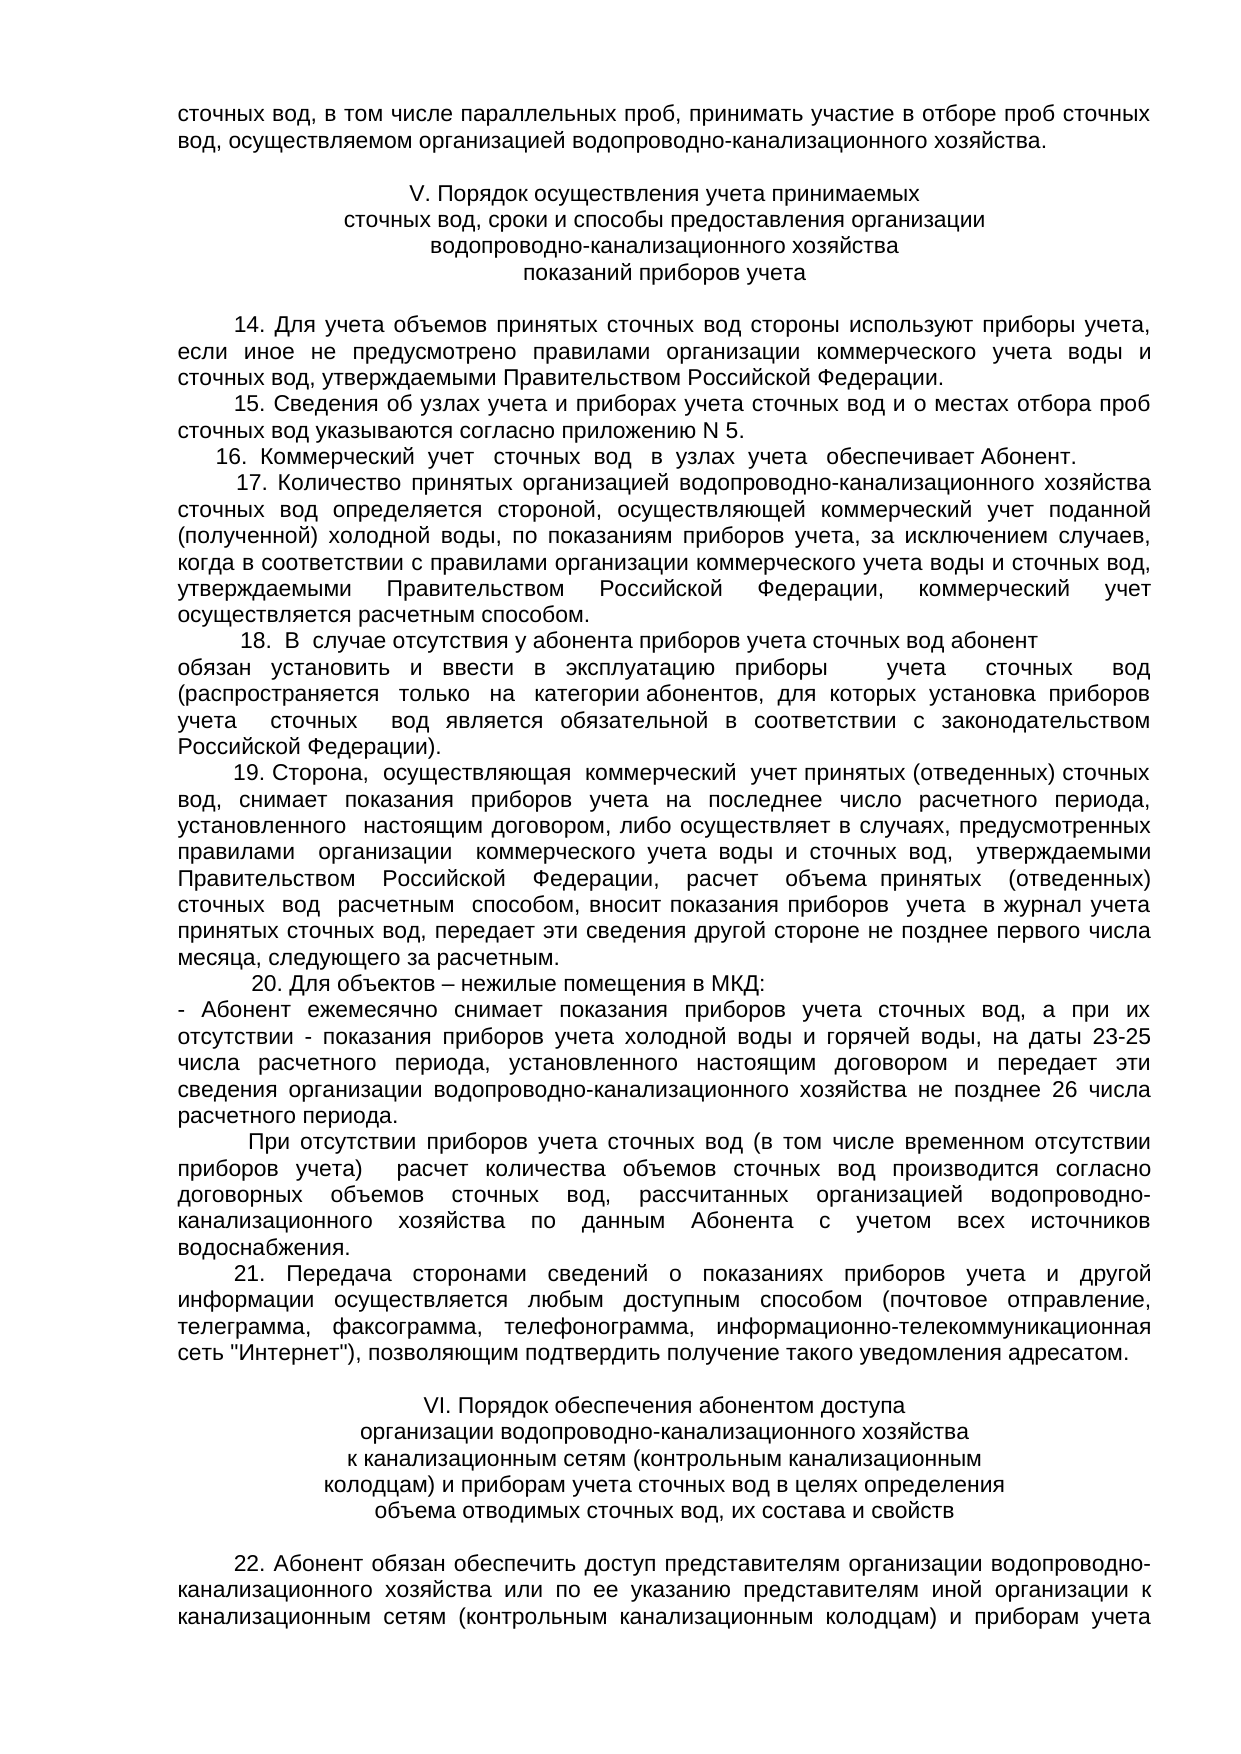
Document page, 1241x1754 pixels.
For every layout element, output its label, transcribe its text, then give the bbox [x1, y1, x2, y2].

text водопроводно-канализационного хозяйства [177, 232, 1152, 258]
text 16. Коммерческий учет сточных вод в узлах учета обеспечивает Абонент. [177, 443, 1152, 469]
text - Абонент ежемесячно снимает показания приборов учета сточных вод, а при их отсутствии - показания приборов учета холодной воды и горячей воды, на даты 23-25 числа расчетного периода, установленного настоящим договором и передает эти сведения организации водопроводно-канализационного хозяйства не позднее 26 числа расчетного периода. [177, 996, 1152, 1128]
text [177, 1550, 1152, 1629]
text 14. Для учета объемов принятых сточных вод стороны используют приборы учета, если иное не предусмотрено правилами организации коммерческого учета воды и сточных вод, утверждаемыми Правительством Российской Федерации. [177, 311, 1152, 390]
text сточных вод, сроки и способы предоставления организации [177, 206, 1152, 232]
text 18. В случае отсутствия у абонента приборов учета сточных вод абонент [177, 627, 1152, 654]
text 21. Передача сторонами сведений о показаниях приборов учета и другой информации осуществляется любым доступным способом (почтовое отправление, телеграмма, факсограмма, телефонограмма, информационно-телекоммуникационная сеть "Интернет"), позволяющим подтвердить получение такого уведомления адресатом. [177, 1260, 1152, 1365]
text V. Порядок осуществления учета принимаемых [177, 179, 1152, 206]
text 20. Для объектов – нежилые помещения в МКД: [177, 970, 1152, 996]
text 17. Количество принятых организацией водопроводно-канализационного хозяйства сточных вод определяется стороной, осуществляющей коммерческий учет поданной (полученной) холодной воды, по показаниям приборов учета, за исключением случаев, когда в соответствии с правилами организации коммерческого учета воды и сточных вод, утверждаемыми Правительством Российской Федерации, коммерческий учет осуществляется расчетным способом. [177, 469, 1152, 627]
text организации водопроводно-канализационного хозяйства [177, 1418, 1152, 1444]
text VI. Порядок обеспечения абонентом доступа [177, 1392, 1152, 1418]
text колодцам) и приборам учета сточных вод в целях определения [177, 1471, 1152, 1497]
text 19. Сторона, осуществляющая коммерческий учет принятых (отведенных) сточных вод, снимает показания приборов учета на последнее число расчетного периода, установленного настоящим договором, либо осуществляет в случаях, предусмотренных правилами организации коммерческого учета воды и сточных вод, утверждаемыми Правительством Российской Федерации, расчет объема принятых (отведенных) сточных вод расчетным способом, вносит показания приборов учета в журнал учета принятых сточных вод, передает эти сведения другой стороне не позднее первого числа месяца, следующего за расчетным. [177, 759, 1152, 970]
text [177, 100, 1152, 153]
text При отсутствии приборов учета сточных вод (в том числе временном отсутствии приборов учета) расчет количества объемов сточных вод производится согласно договорных объемов сточных вод, рассчитанных организацией водопроводно-канализационного хозяйства по данным Абонента с учетом всех источников водоснабжения. [177, 1128, 1152, 1260]
text к канализационным сетям (контрольным канализационным [177, 1444, 1152, 1471]
text объема отводимых сточных вод, их состава и свойств [177, 1497, 1152, 1523]
text обязан установить и ввести в эксплуатацию приборы учета сточных вод (распространяется только на категории абонентов, для которых установка приборов учета сточных вод является обязательной в соответствии с законодательством Российской Федерации). [177, 654, 1152, 759]
text 15. Сведения об узлах учета и приборах учета сточных вод и о местах отбора проб сточных вод указываются согласно приложению N 5. [177, 390, 1152, 443]
text показаний приборов учета [177, 258, 1152, 285]
